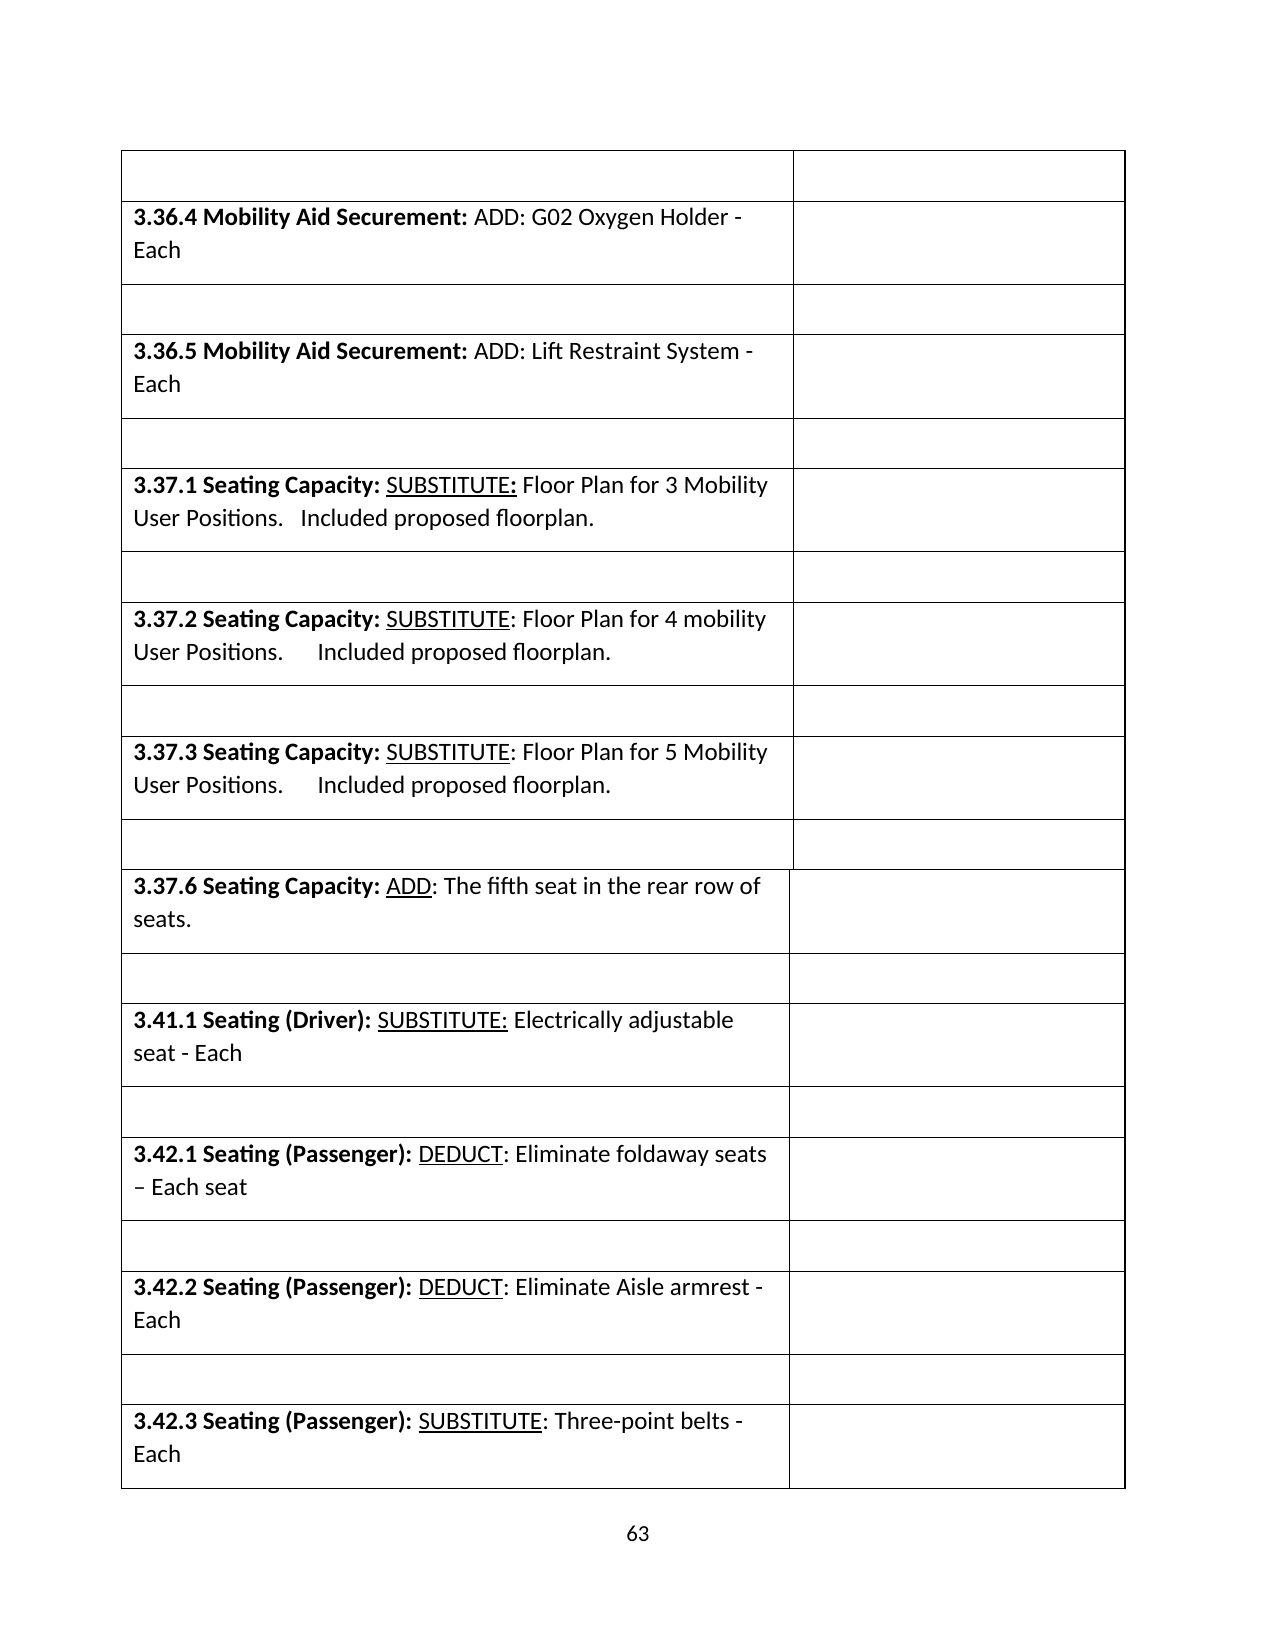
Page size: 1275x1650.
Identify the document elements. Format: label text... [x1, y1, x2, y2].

table_cell [790, 1355, 1124, 1404]
table_cell 3.36.5 Mobility Aid Securement: ADD: Lift Restraint System - Each [122, 335, 793, 417]
table_cell 3.41.1 Seating (Driver): SUBSTITUTE: Electrically adjustable seat - Each [122, 1004, 789, 1086]
table_cell 3.37.6 Seating Capacity: ADD: The fifth seat in the rear row of seats. [122, 870, 789, 952]
table_cell [794, 603, 1124, 685]
table_cell [122, 1221, 789, 1271]
table_cell [122, 954, 789, 1003]
table_cell [790, 1272, 1124, 1354]
table_cell [794, 202, 1124, 284]
table_cell 3.37.1 Seating Capacity: SUBSTITUTE: Floor Plan for 3 Mobility User Positions. Included proposed floorplan. [122, 469, 793, 551]
table_cell [790, 870, 1124, 952]
table_cell [790, 1405, 1124, 1487]
table_cell 3.37.2 Seating Capacity: SUBSTITUTE: Floor Plan for 4 mobility User Positions. Included proposed floorplan. [122, 603, 793, 685]
table_cell [794, 820, 1124, 869]
table_cell [122, 686, 793, 736]
table_cell 3.42.3 Seating (Passenger): SUBSTITUTE: Three-point belts - Each [122, 1405, 789, 1487]
table_cell [122, 1087, 789, 1137]
table_cell 3.42.2 Seating (Passenger): DEDUCT: Eliminate Aisle armrest - Each [122, 1272, 789, 1354]
table_cell 3.37.3 Seating Capacity: SUBSTITUTE: Floor Plan for 5 Mobility User Positions. Included proposed floorplan. [122, 737, 793, 819]
table_cell [122, 419, 793, 468]
table_cell [794, 151, 1124, 201]
table_cell [794, 737, 1124, 819]
table_cell [794, 335, 1124, 417]
table_cell [122, 285, 793, 334]
table_cell [794, 419, 1124, 468]
table_cell [122, 820, 793, 869]
table_cell [790, 1221, 1124, 1271]
table_cell [794, 285, 1124, 334]
table_cell [122, 552, 793, 602]
table_cell [790, 954, 1124, 1003]
table_cell [794, 686, 1124, 736]
table_cell [122, 151, 793, 201]
table_cell [790, 1138, 1124, 1220]
table_cell [790, 1004, 1124, 1086]
table_cell 3.36.4 Mobility Aid Securement: ADD: G02 Oxygen Holder - Each [122, 202, 793, 284]
table_cell [794, 552, 1124, 602]
table_cell [122, 1355, 789, 1404]
table_cell 3.42.1 Seating (Passenger): DEDUCT: Eliminate foldaway seats – Each seat [122, 1138, 789, 1220]
table_cell [794, 469, 1124, 551]
table_cell [790, 1087, 1124, 1137]
